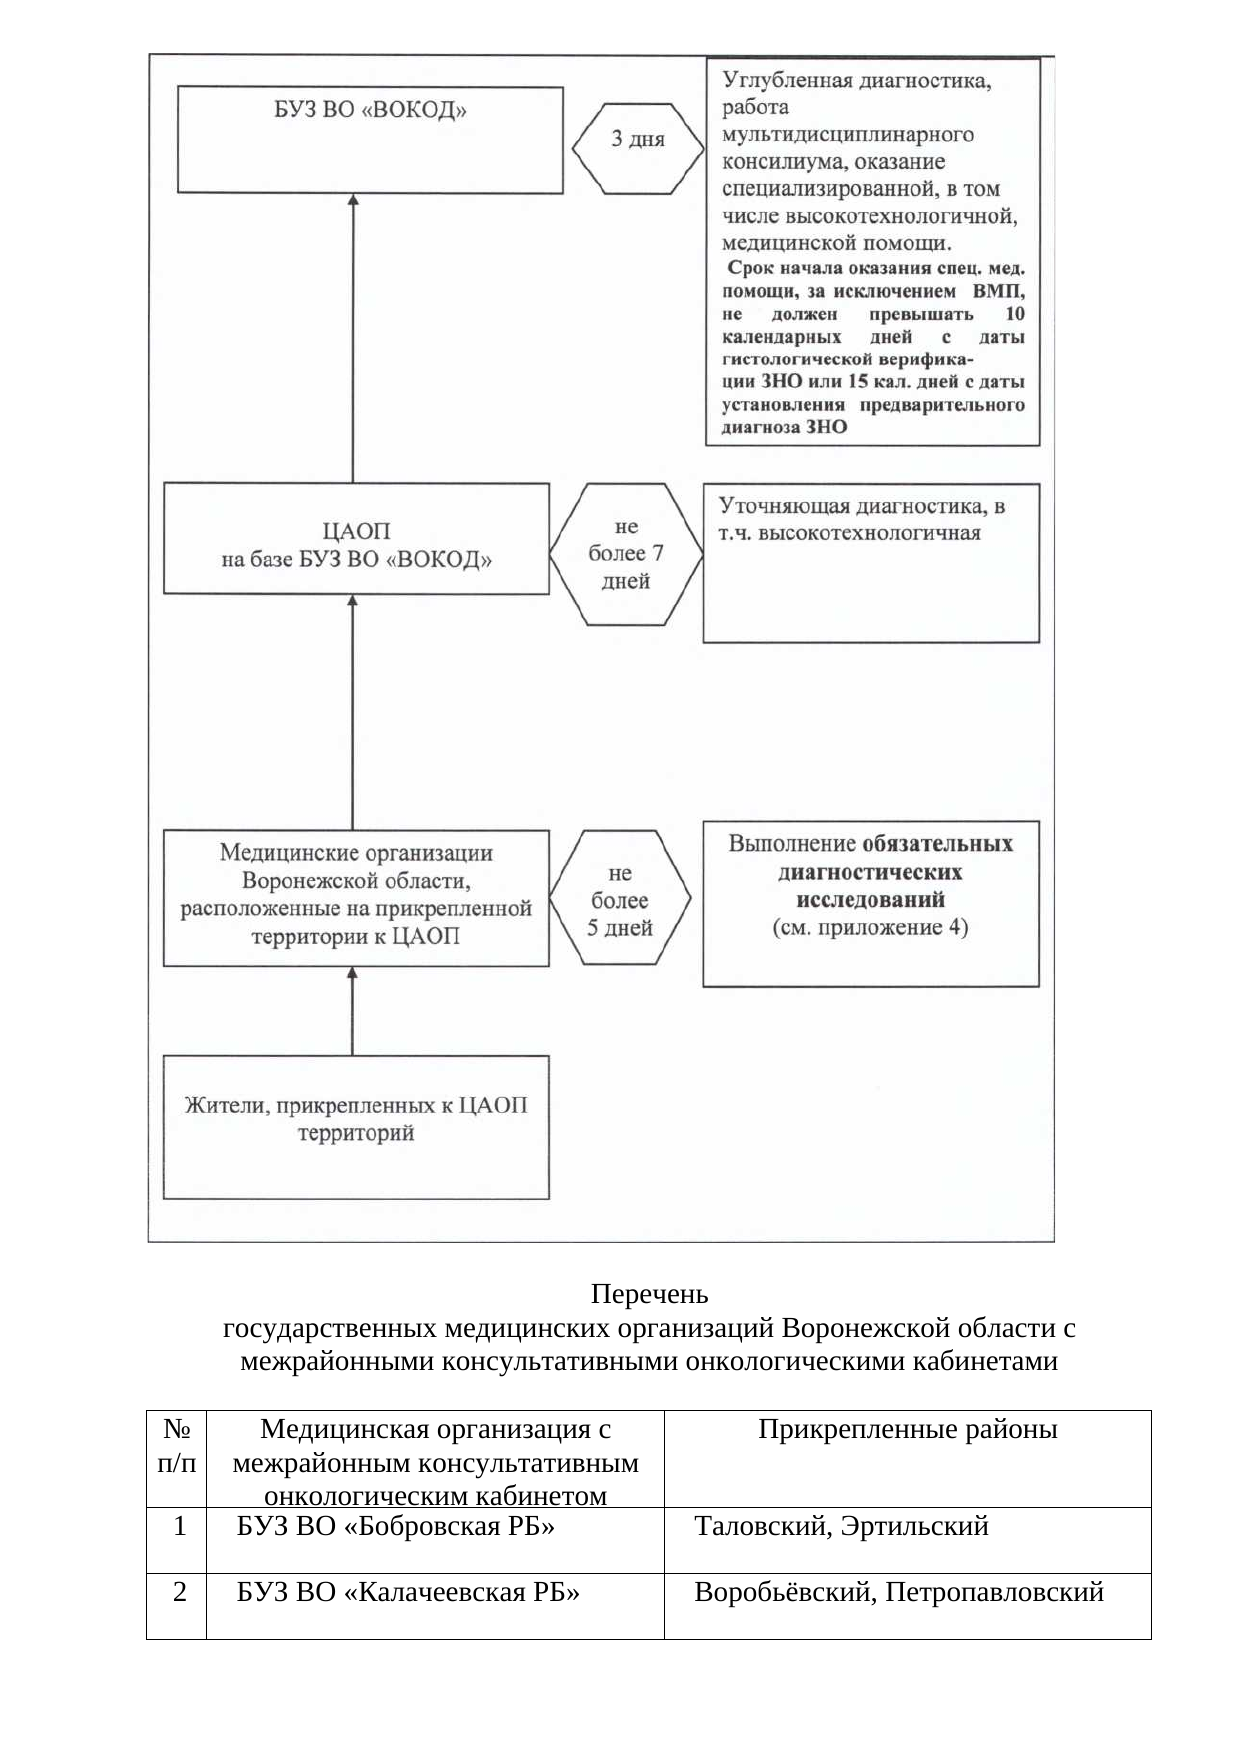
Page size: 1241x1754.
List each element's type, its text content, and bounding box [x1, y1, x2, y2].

table_header Прикрепленные районы [665, 1411, 1151, 1507]
table_cell Воробьёвский, Петропавловский [665, 1574, 1151, 1639]
picture [147, 53, 1055, 1243]
table_header Медицинская организация с межрайонным консультативным онкологическим кабинетом [207, 1411, 664, 1507]
table_cell БУЗ ВО «Калачеевская РБ» [207, 1574, 664, 1639]
text Перечень [148, 1276, 1152, 1310]
table_header № п/п [147, 1411, 206, 1507]
table_cell Таловский, Эртильский [665, 1508, 1151, 1573]
table_cell 1 [147, 1508, 206, 1573]
table_cell БУЗ ВО «Бобровская РБ» [207, 1508, 664, 1573]
text государственных медицинских организаций Воронежской области с межрайонными консультативными онкологическими кабинетами [148, 1310, 1152, 1377]
table_cell 2 [147, 1574, 206, 1639]
